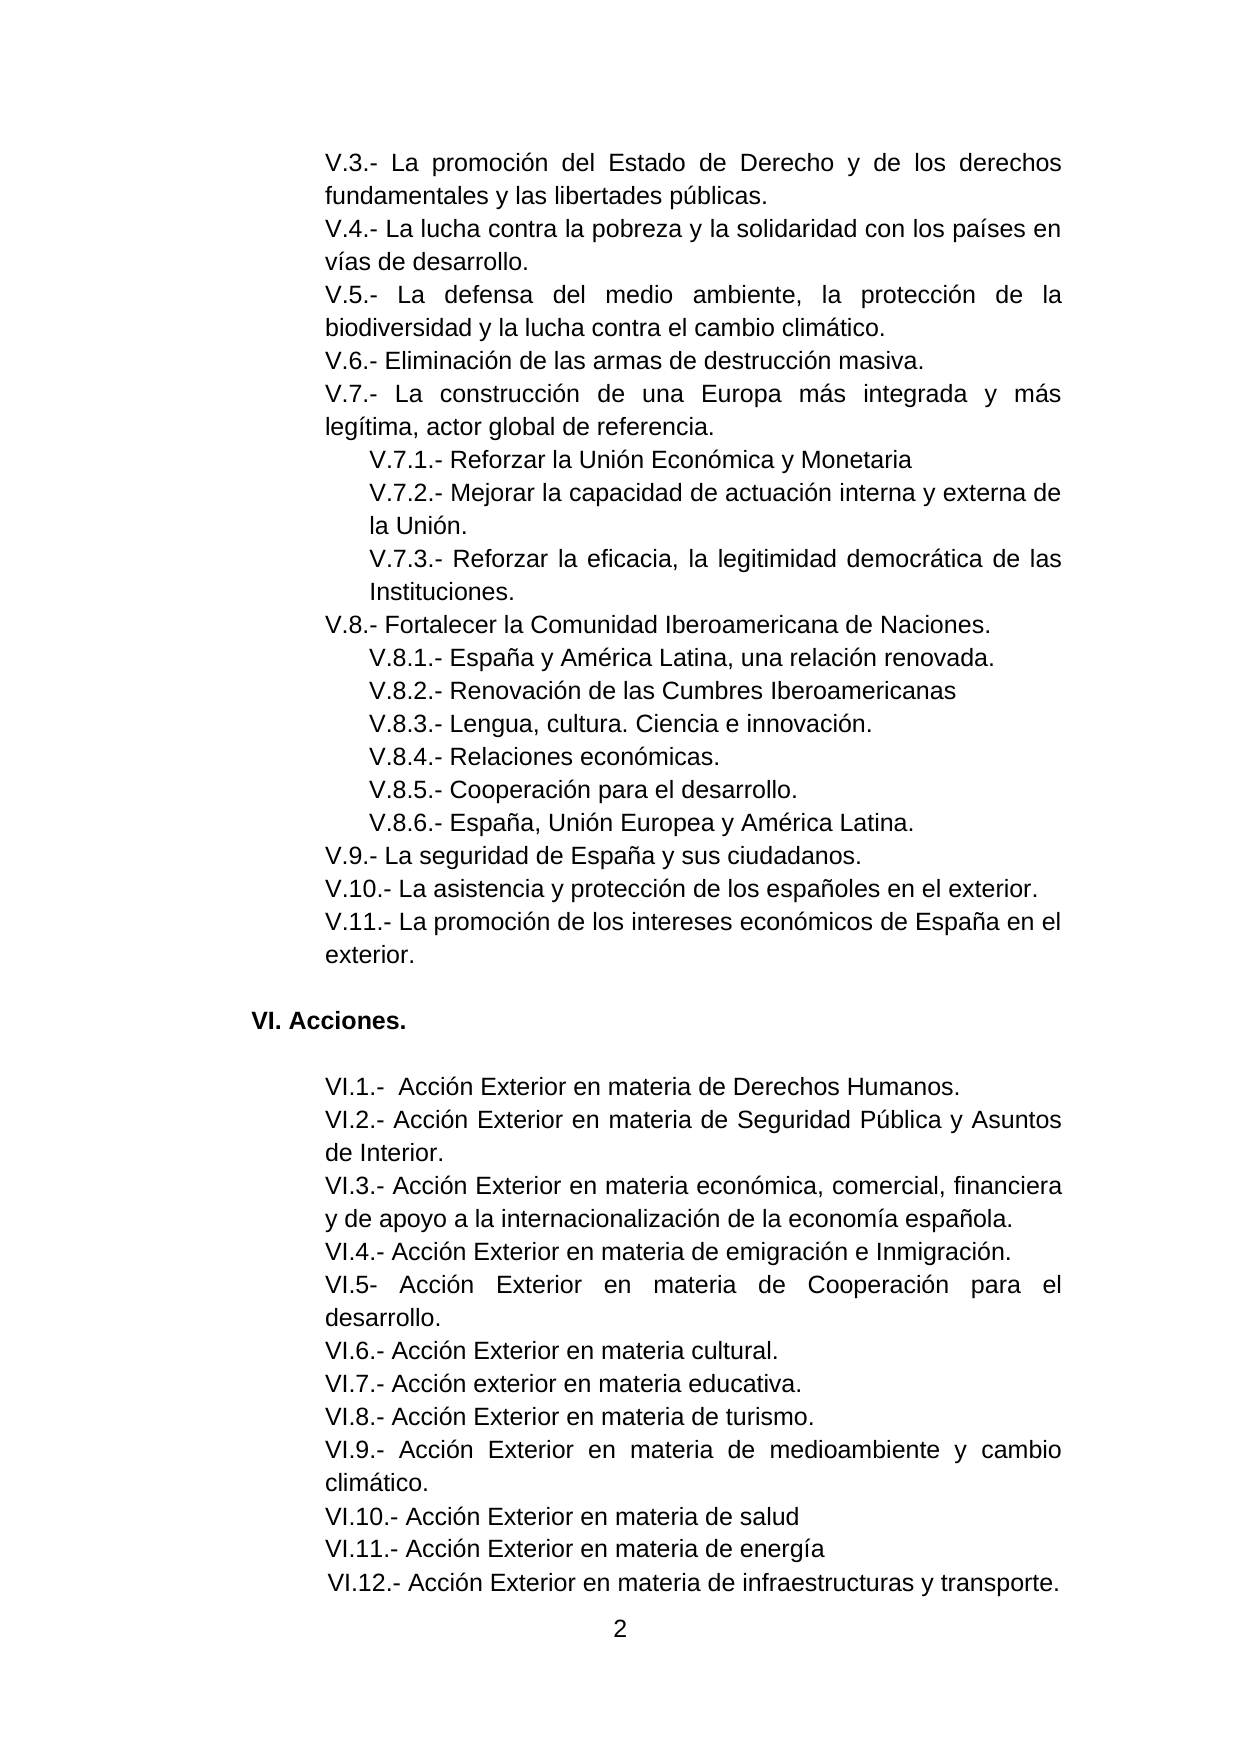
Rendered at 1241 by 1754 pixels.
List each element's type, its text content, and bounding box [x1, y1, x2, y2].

text VI.3.- Acción Exterior en materia económica, comercial, financiera y de apoyo a la internacionalización de la economía española. [325, 1171, 1063, 1233]
text V.8.3.- Lengua, cultura. Ciencia e innovación. [369, 709, 1063, 738]
text V.7.3.- Reforzar la eficacia, la legitimidad democrática de las Instituciones. [369, 544, 1063, 606]
text VI. Acciones. [177, 1006, 1063, 1035]
text V.4.- La lucha contra la pobreza y la solidaridad con los países en vías de desarrollo. [325, 214, 1063, 275]
text V.8.1.- España y América Latina, una relación renovada. [369, 643, 1063, 672]
text VI.6.- Acción Exterior en materia cultural. [251, 1336, 1063, 1365]
text VI.4.- Acción Exterior en materia de emigración e Inmigración. [251, 1237, 1063, 1266]
text V.9.- La seguridad de España y sus ciudadanos. [325, 841, 1063, 870]
text V.10.- La asistencia y protección de los españoles en el exterior. [325, 874, 1063, 903]
text VI.1.- Acción Exterior en materia de Derechos Humanos. [251, 1072, 1063, 1101]
text V.8.5.- Cooperación para el desarrollo. [369, 775, 1063, 804]
text V.8.- Fortalecer la Comunidad Iberoamericana de Naciones. [325, 610, 1063, 639]
text VI.2.- Acción Exterior en materia de Seguridad Pública y Asuntos de Interior. [325, 1105, 1063, 1167]
text V.5.- La defensa del medio ambiente, la protección de la biodiversidad y la lucha contra el cambio climático. [325, 280, 1063, 341]
text V.7.2.- Mejorar la capacidad de actuación interna y externa de la Unión. [369, 478, 1063, 539]
text VI.12.- Acción Exterior en materia de infraestructuras y transporte. [177, 1567, 1063, 1596]
text VI.10.- Acción Exterior en materia de salud [251, 1501, 1063, 1530]
text V.8.2.- Renovación de las Cumbres Iberoamericanas [369, 676, 1063, 705]
text VI.7.- Acción exterior en materia educativa. [251, 1369, 1063, 1398]
text VI.9.- Acción Exterior en materia de medioambiente y cambio climático. [325, 1435, 1063, 1497]
text V.3.- La promoción del Estado de Derecho y de los derechos fundamentales y las libertades públicas. [325, 148, 1063, 209]
text VI.5- Acción Exterior en materia de Cooperación para el desarrollo. [325, 1270, 1063, 1332]
text V.6.- Eliminación de las armas de destrucción masiva. [251, 346, 1063, 374]
text V.7.- La construcción de una Europa más integrada y más legítima, actor global de referencia. [325, 379, 1063, 441]
text V.8.6.- España, Unión Europea y América Latina. [369, 808, 1063, 837]
text V.11.- La promoción de los intereses económicos de España en el exterior. [325, 907, 1063, 969]
text VI.11.- Acción Exterior en materia de energía [250, 1534, 1063, 1563]
text VI.8.- Acción Exterior en materia de turismo. [251, 1402, 1063, 1431]
text V.7.1.- Reforzar la Unión Económica y Monetaria [369, 445, 1063, 473]
text V.8.4.- Relaciones económicas. [369, 742, 1063, 771]
